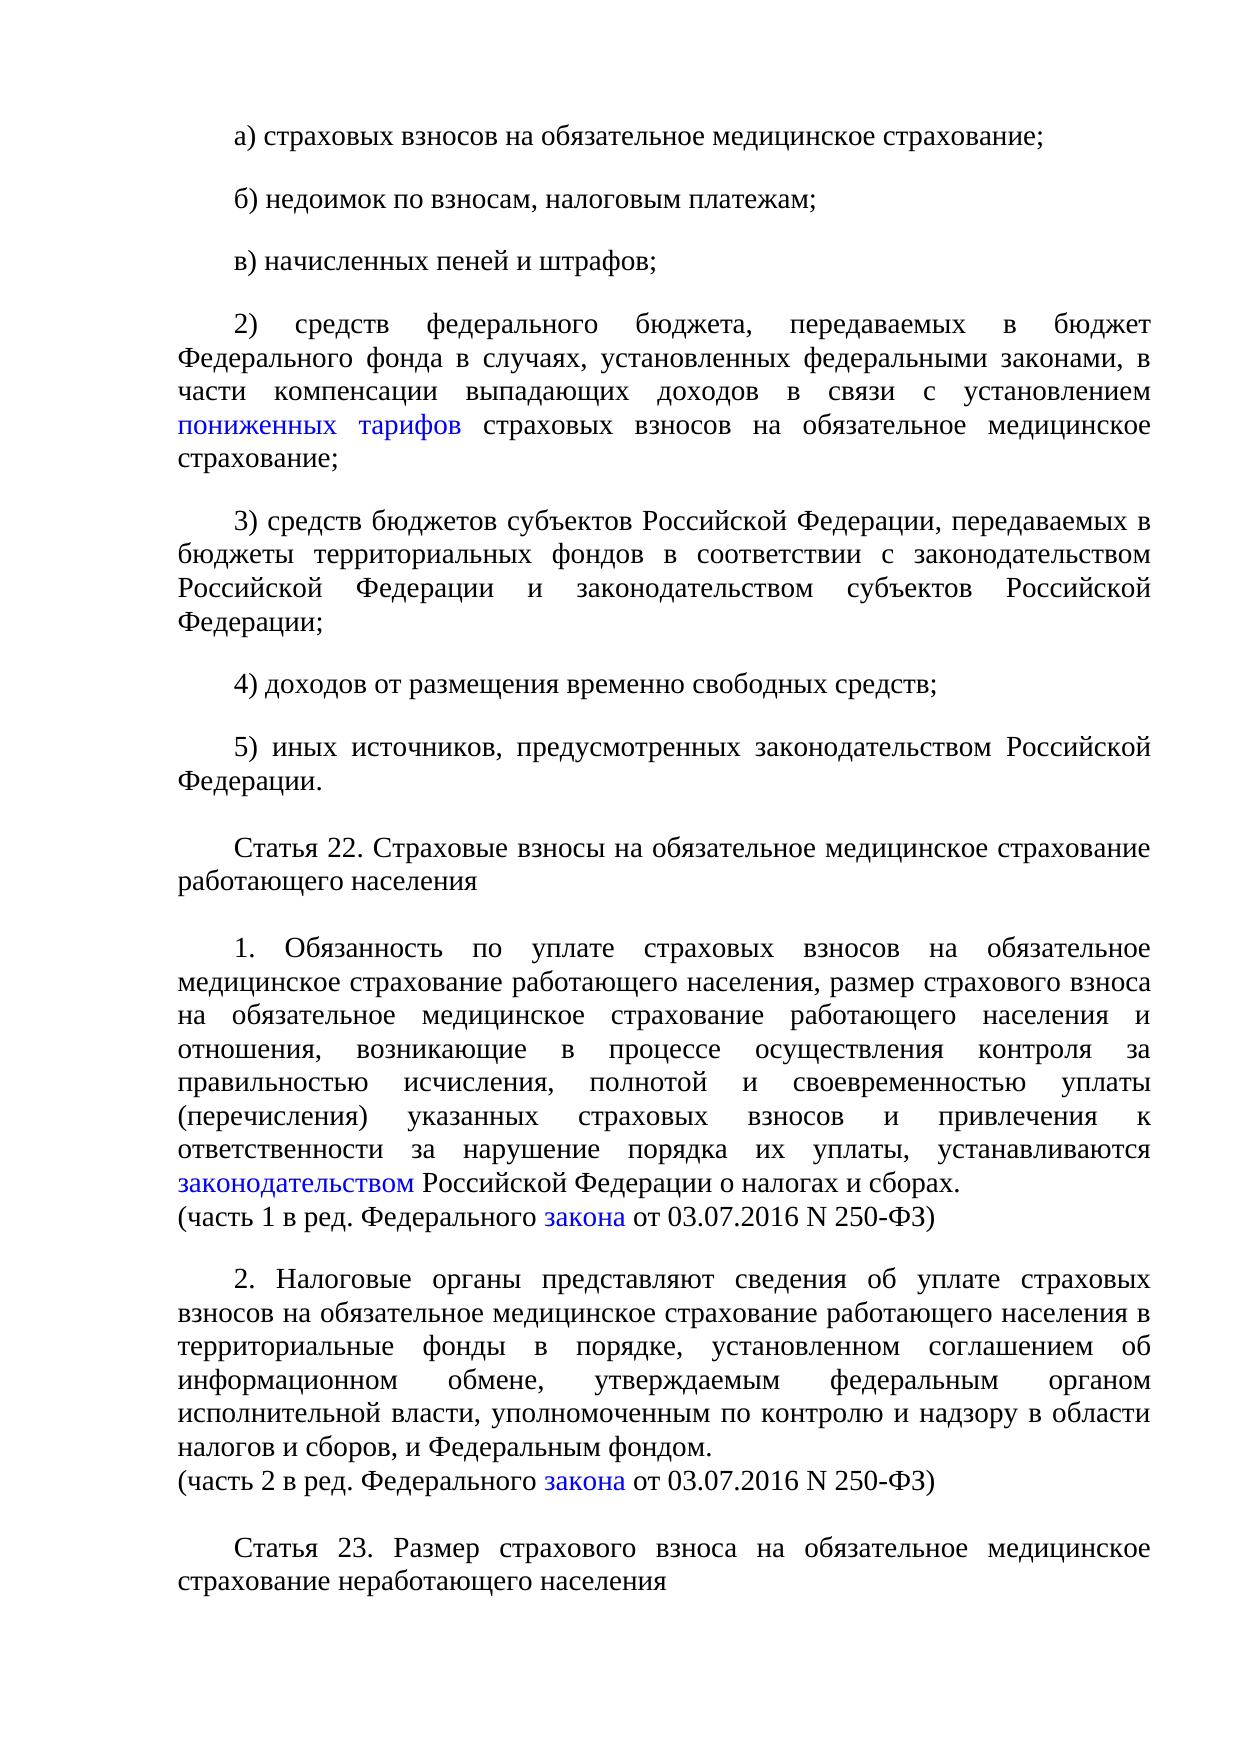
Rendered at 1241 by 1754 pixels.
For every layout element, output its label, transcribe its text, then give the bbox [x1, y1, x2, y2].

text (часть 1 в ред. Федерального закона от 03.07.2016 N 250-ФЗ) [177, 1199, 1152, 1232]
text 2) средств федерального бюджета, передаваемых в бюджет Федерального фонда в случаях, установленных федеральными законами, в части компенсации выпадающих доходов в связи с установлением пониженных тарифов страховых взносов на обязательное медицинское страхование; [177, 306, 1152, 474]
text б) недоимок по взносам, налоговым платежам; [177, 181, 1152, 214]
text 1. Обязанность по уплате страховых взносов на обязательное медицинское страхование работающего населения, размер страхового взноса на обязательное медицинское страхование работающего населения и отношения, возникающие в процессе осуществления контроля за правильностью исчисления, полнотой и своевременностью уплаты (перечисления) указанных страховых взносов и привлечения к ответственности за нарушение порядка их уплаты, устанавливаются законодательством Российской Федерации о налогах и сборах. [177, 930, 1152, 1199]
text 2. Налоговые органы представляют сведения об уплате страховых взносов на обязательное медицинское страхование работающего населения в территориальные фонды в порядке, установленном соглашением об информационном обмене, утверждаемым федеральным органом исполнительной власти, уполномоченным по контролю и надзору в области налогов и сборов, и Федеральным фондом. [177, 1261, 1152, 1463]
text а) страховых взносов на обязательное медицинское страхование; [177, 118, 1152, 152]
text 5) иных источников, предусмотренных законодательством Российской Федерации. [177, 729, 1152, 796]
text 3) средств бюджетов субъектов Российской Федерации, передаваемых в бюджеты территориальных фондов в соответствии с законодательством Российской Федерации и законодательством субъектов Российской Федерации; [177, 503, 1152, 637]
text (часть 2 в ред. Федерального закона от 03.07.2016 N 250-ФЗ) [177, 1463, 1152, 1496]
text Статья 22. Страховые взносы на обязательное медицинское страхование работающего населения [177, 830, 1152, 897]
text в) начисленных пеней и штрафов; [177, 243, 1152, 277]
text Статья 23. Размер страхового взноса на обязательное медицинское страхование неработающего населения [177, 1530, 1152, 1597]
text 4) доходов от размещения временно свободных средств; [177, 666, 1152, 700]
